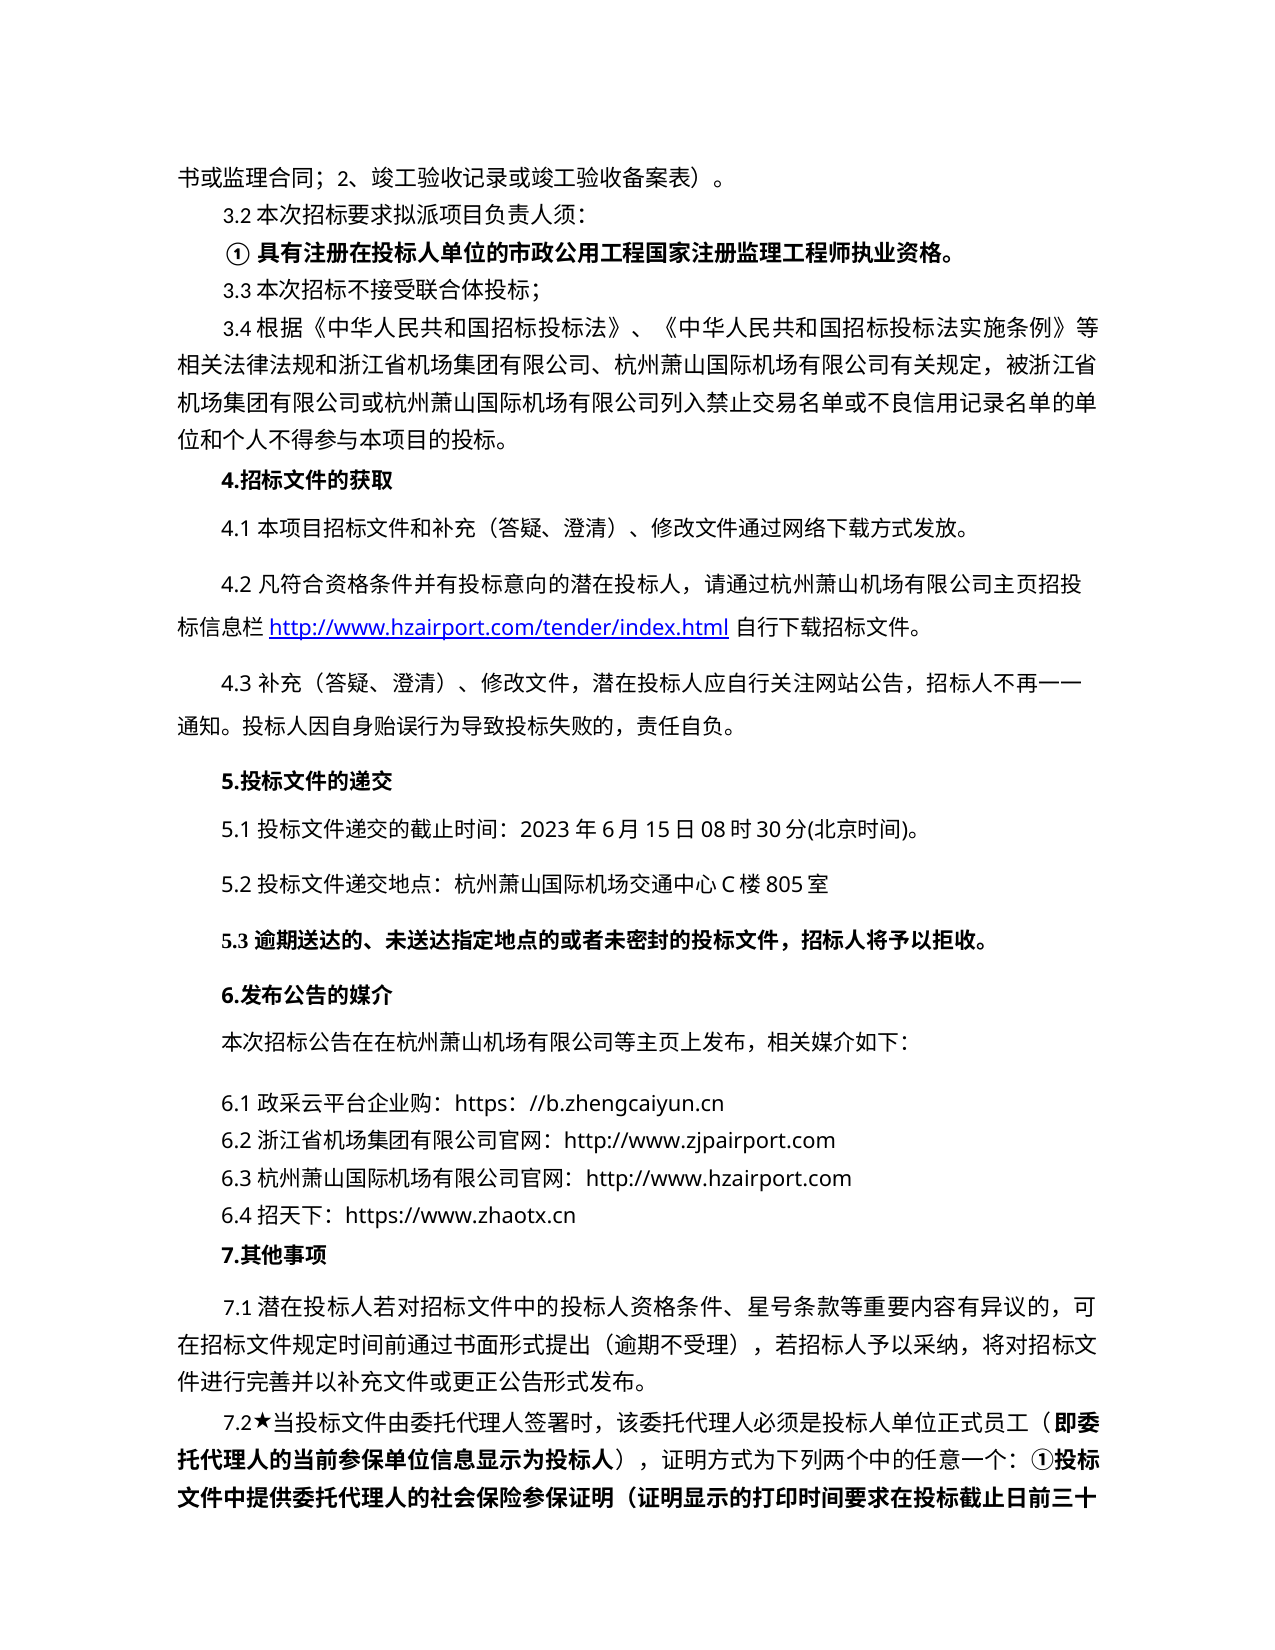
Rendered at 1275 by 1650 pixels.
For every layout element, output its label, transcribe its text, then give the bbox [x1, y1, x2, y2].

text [177, 1398, 1100, 1511]
text 4.3 补充（答疑、澄清）、修改文件，潜在投标人应自行关注网站公告，招标人不再一一通知。投标人因自身贻误行为导致投标失败的，责任自负。 [177, 666, 1084, 740]
text 6.2 浙江省机场集团有限公司官网：http://www.zjpairport.com [177, 1118, 1100, 1156]
text 5.2 投标文件递交地点：杭州萧山国际机场交通中心C楼805室 [177, 867, 1084, 899]
text 6.4 招天下：https://www.zhaotx.cn [177, 1193, 1100, 1231]
subtitle 6.发布公告的媒介 [177, 978, 1084, 1009]
text 5.投标文件的递交 [177, 764, 1084, 796]
text 4.1 本项目招标文件和补充（答疑、澄清）、修改文件通过网络下载方式发放。 [177, 511, 1084, 543]
text 7.1潜在投标人若对招标文件中的投标人资格条件、星号条款等重要内容有异议的，可在招标文件规定时间前通过书面形式提出（逾期不受理），若招标人予以采纳，将对招标文件进行完善并以补充文件或更正公告形式发布。 [177, 1286, 1100, 1398]
text 6.1 政采云平台企业购：https：//b.zhengcaiyun.cn [177, 1081, 1100, 1118]
text 3.4根据《中华人民共和国招标投标法》、《中华人民共和国招标投标法实施条例》等相关法律法规和浙江省机场集团有限公司、杭州萧山国际机场有限公司有关规定，被浙江省机场集团有限公司或杭州萧山国际机场有限公司列入禁止交易名单或不良信用记录名单的单位和个人不得参与本项目的投标。 [177, 306, 1100, 456]
text 7.其他事项 [177, 1238, 1084, 1270]
text 6.3 杭州萧山国际机场有限公司官网：http://www.hzairport.com [177, 1156, 1100, 1193]
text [177, 156, 1100, 194]
text 3.3本次招标不接受联合体投标； [177, 269, 1100, 306]
subtitle 5.3 逾期送达的、未送达指定地点的或者未密封的投标文件，招标人将予以拒收。 [177, 923, 1084, 955]
text 4.招标文件的获取 [177, 463, 1084, 495]
text 3.2 本次招标要求拟派项目负责人须： [177, 194, 1100, 231]
text 本次招标公告在在杭州萧山机场有限公司等主页上发布，相关媒介如下： [177, 1025, 1084, 1057]
text 5.1 投标文件递交的截止时间：2023 年6月15日08时30分(北京时间)。 [177, 812, 1084, 843]
text 4.2 凡符合资格条件并有投标意向的潜在投标人，请通过杭州萧山机场有限公司主页招投标信息栏http://www.hzairport.com/tender/index.html 自行下载招标文件。 [177, 567, 1084, 642]
text ①具有注册在投标人单位的市政公用工程国家注册监理工程师执业资格。 [177, 231, 1100, 269]
